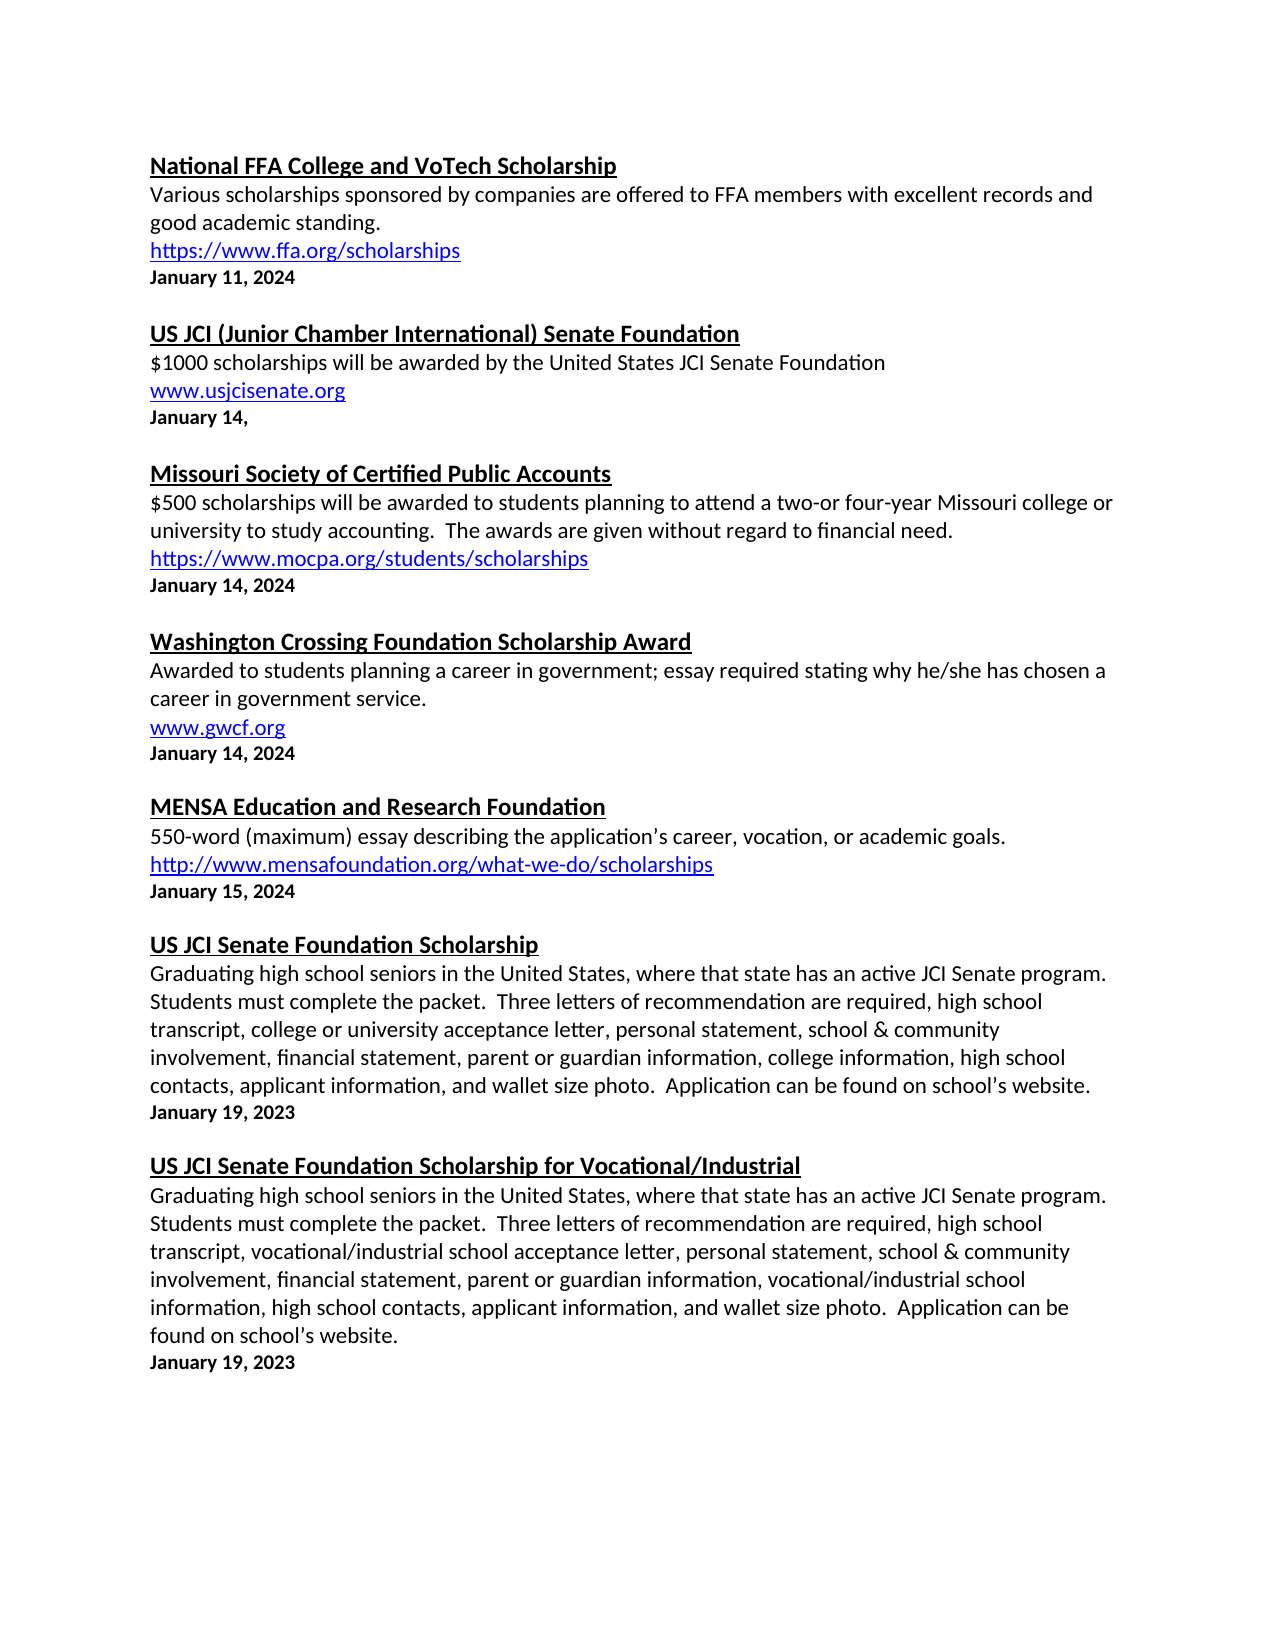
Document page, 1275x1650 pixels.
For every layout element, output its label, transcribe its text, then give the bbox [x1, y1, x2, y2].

text January 14, [150, 404, 1125, 430]
text January 14, 2024 [150, 573, 1125, 598]
text Washington Crossing Foundation Scholarship Award [150, 626, 1125, 657]
text Graduating high school seniors in the United States, where that state has an active JCI Senate program. Students must complete the packet. Three letters of recommendation are required, high school transcript, vocational/industrial school acceptance letter, personal statement, school & community involvement, financial statement, parent or guardian information, vocational/industrial school information, high school contacts, applicant information, and wallet size photo. Application can be found on school’s website. [150, 1181, 1125, 1349]
text January 19, 2023 [150, 1349, 1125, 1374]
text US JCI Senate Foundation Scholarship [150, 929, 1125, 959]
text January 14, 2024 [150, 741, 1125, 766]
text https://www.ffa.org/scholarships January 11, 2024 [150, 237, 1125, 290]
text $500 scholarships will be awarded to students planning to attend a two-or four-year Missouri college or university to study accounting. The awards are given without regard to financial need. [150, 488, 1125, 544]
text US JCI Senate Foundation Scholarship for Vocational/Industrial [150, 1150, 1125, 1181]
text US JCI (Junior Chamber International) Senate Foundation [150, 318, 1125, 348]
text MENSA Education and Research Foundation [150, 791, 1125, 822]
text www.gwcf.org [150, 713, 1125, 741]
text $1000 scholarships will be awarded by the United States JCI Senate Foundation [150, 348, 1125, 377]
text Awarded to students planning a career in government; essay required stating why he/she has chosen a career in government service. [150, 657, 1125, 713]
text January 15, 2024 [150, 878, 1125, 903]
text Missouri Society of Certified Public Accounts [150, 458, 1125, 488]
text National FFA College and VoTech Scholarship [150, 150, 1125, 181]
text http://www.mensafoundation.org/what-we-do/scholarships [150, 850, 1125, 878]
text Graduating high school seniors in the United States, where that state has an active JCI Senate program. Students must complete the packet. Three letters of recommendation are required, high school transcript, college or university acceptance letter, personal statement, school & community involvement, financial statement, parent or guardian information, college information, high school contacts, applicant information, and wallet size photo. Application can be found on school’s website. [150, 959, 1125, 1099]
text 550-word (maximum) essay describing the application’s career, vocation, or academic goals. [150, 822, 1125, 850]
text Various scholarships sponsored by companies are offered to FFA members with excellent records and good academic standing. [150, 181, 1125, 237]
text January 19, 2023 [150, 1099, 1125, 1125]
text www.usjcisenate.org [150, 377, 1125, 404]
text https://www.mocpa.org/students/scholarships [150, 544, 1125, 573]
